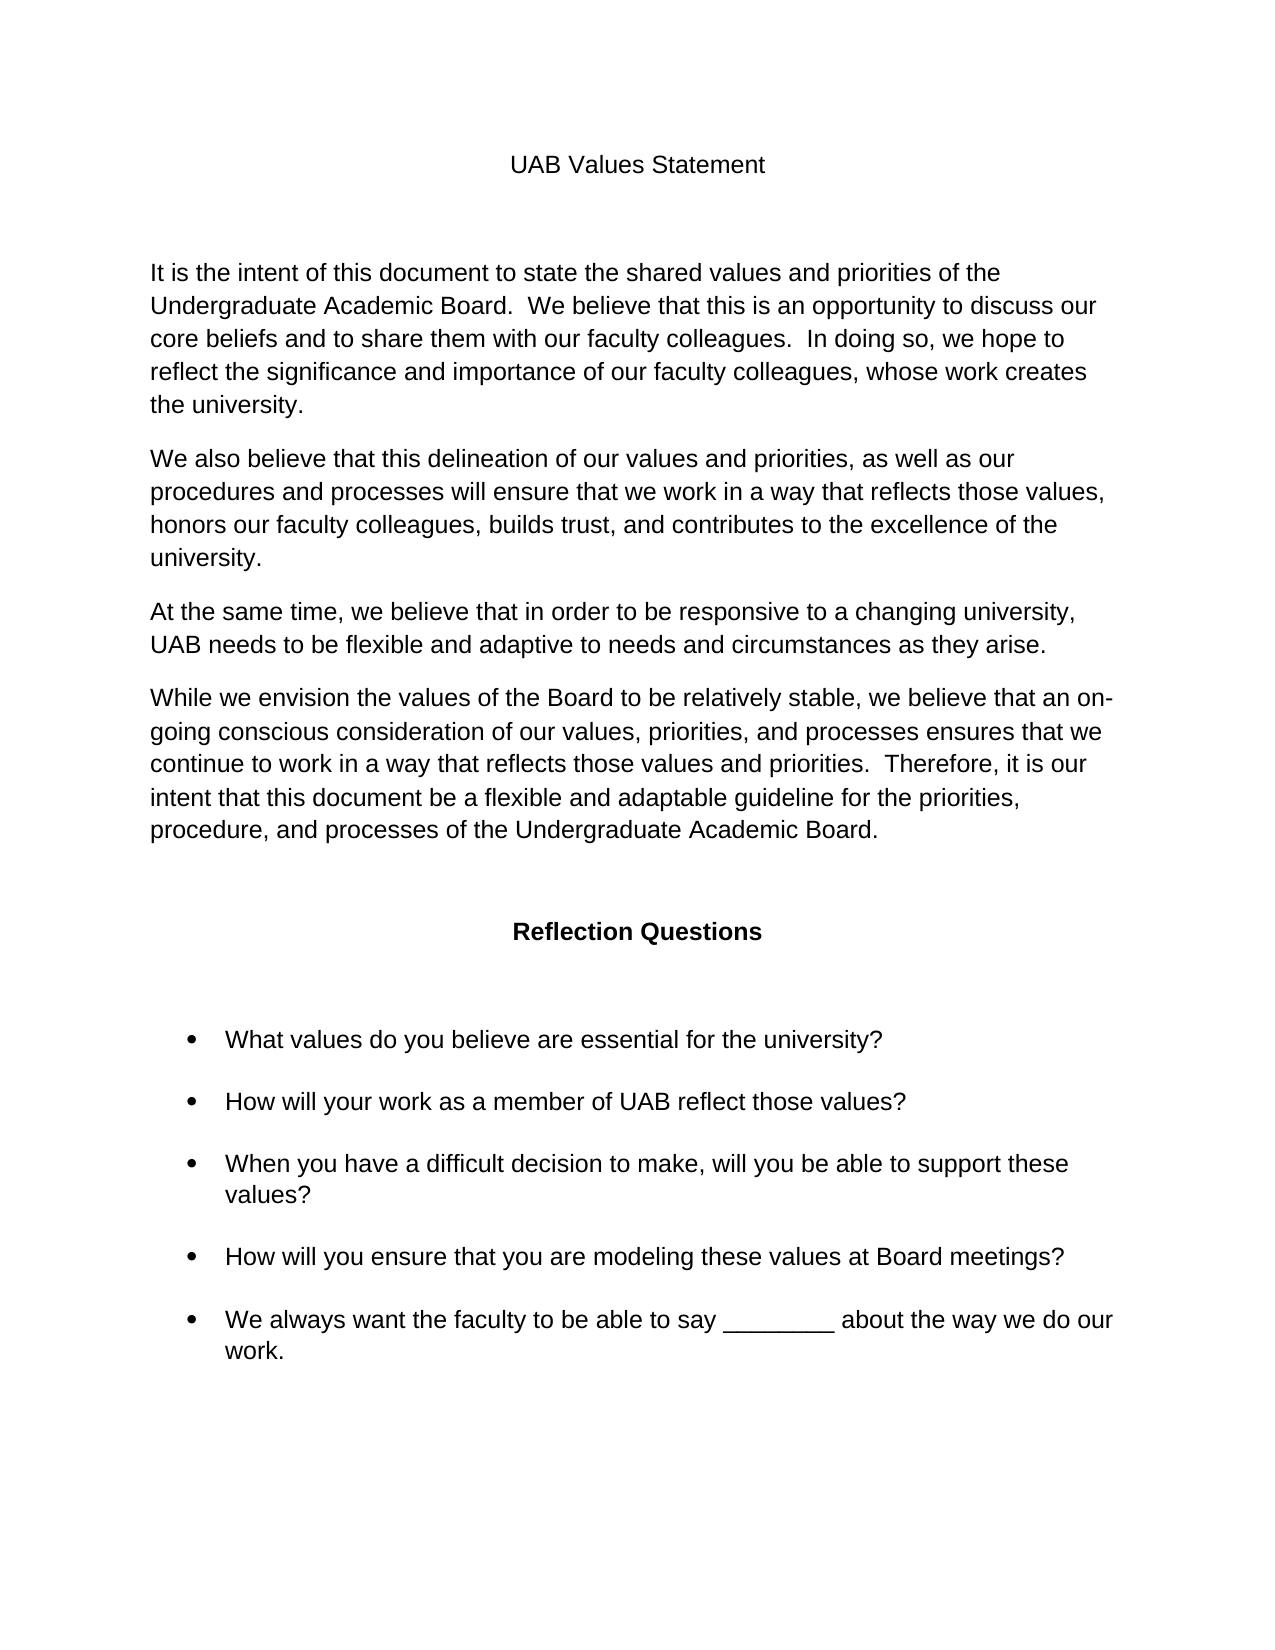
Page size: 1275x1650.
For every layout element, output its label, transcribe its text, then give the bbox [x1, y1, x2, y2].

text UAB Values Statement [150, 150, 1125, 179]
list What values do you believe are essential for the university? [187, 1025, 1125, 1054]
text It is the intent of this document to state the shared values and priorities of the Undergraduate Academic Board. We believe that this is an opportunity to discuss our core beliefs and to share them with our faculty colleagues. In doing so, we hope to reflect the significance and importance of our faculty colleagues, whose work creates the university. [150, 258, 1125, 418]
text While we envision the values of the Board to be relatively stable, we believe that an on-going conscious consideration of our values, priorities, and processes ensures that we continue to work in a way that reflects those values and priorities. Therefore, it is our intent that this document be a flexible and adaptable guideline for the priorities, procedure, and processes of the Undergraduate Academic Board. [150, 683, 1125, 844]
list How will your work as a member of UAB reflect those values? [187, 1087, 1125, 1116]
list We always want the faculty to be able to say ________ about the way we do our work. [187, 1304, 1125, 1364]
text Reflection Questions [150, 917, 1125, 946]
list How will you ensure that you are modeling these values at Board meetings? [187, 1242, 1125, 1271]
text At the same time, we believe that in order to be responsive to a changing university, UAB needs to be flexible and adaptive to needs and circumstances as they arise. [150, 597, 1125, 658]
list When you have a difficult decision to make, will you be able to support these values? [187, 1149, 1125, 1209]
text We also believe that this delineation of our values and priorities, as well as our procedures and processes will ensure that we work in a way that reflects those values, honors our faculty colleagues, builds trust, and contributes to the excellence of the university. [150, 444, 1125, 571]
